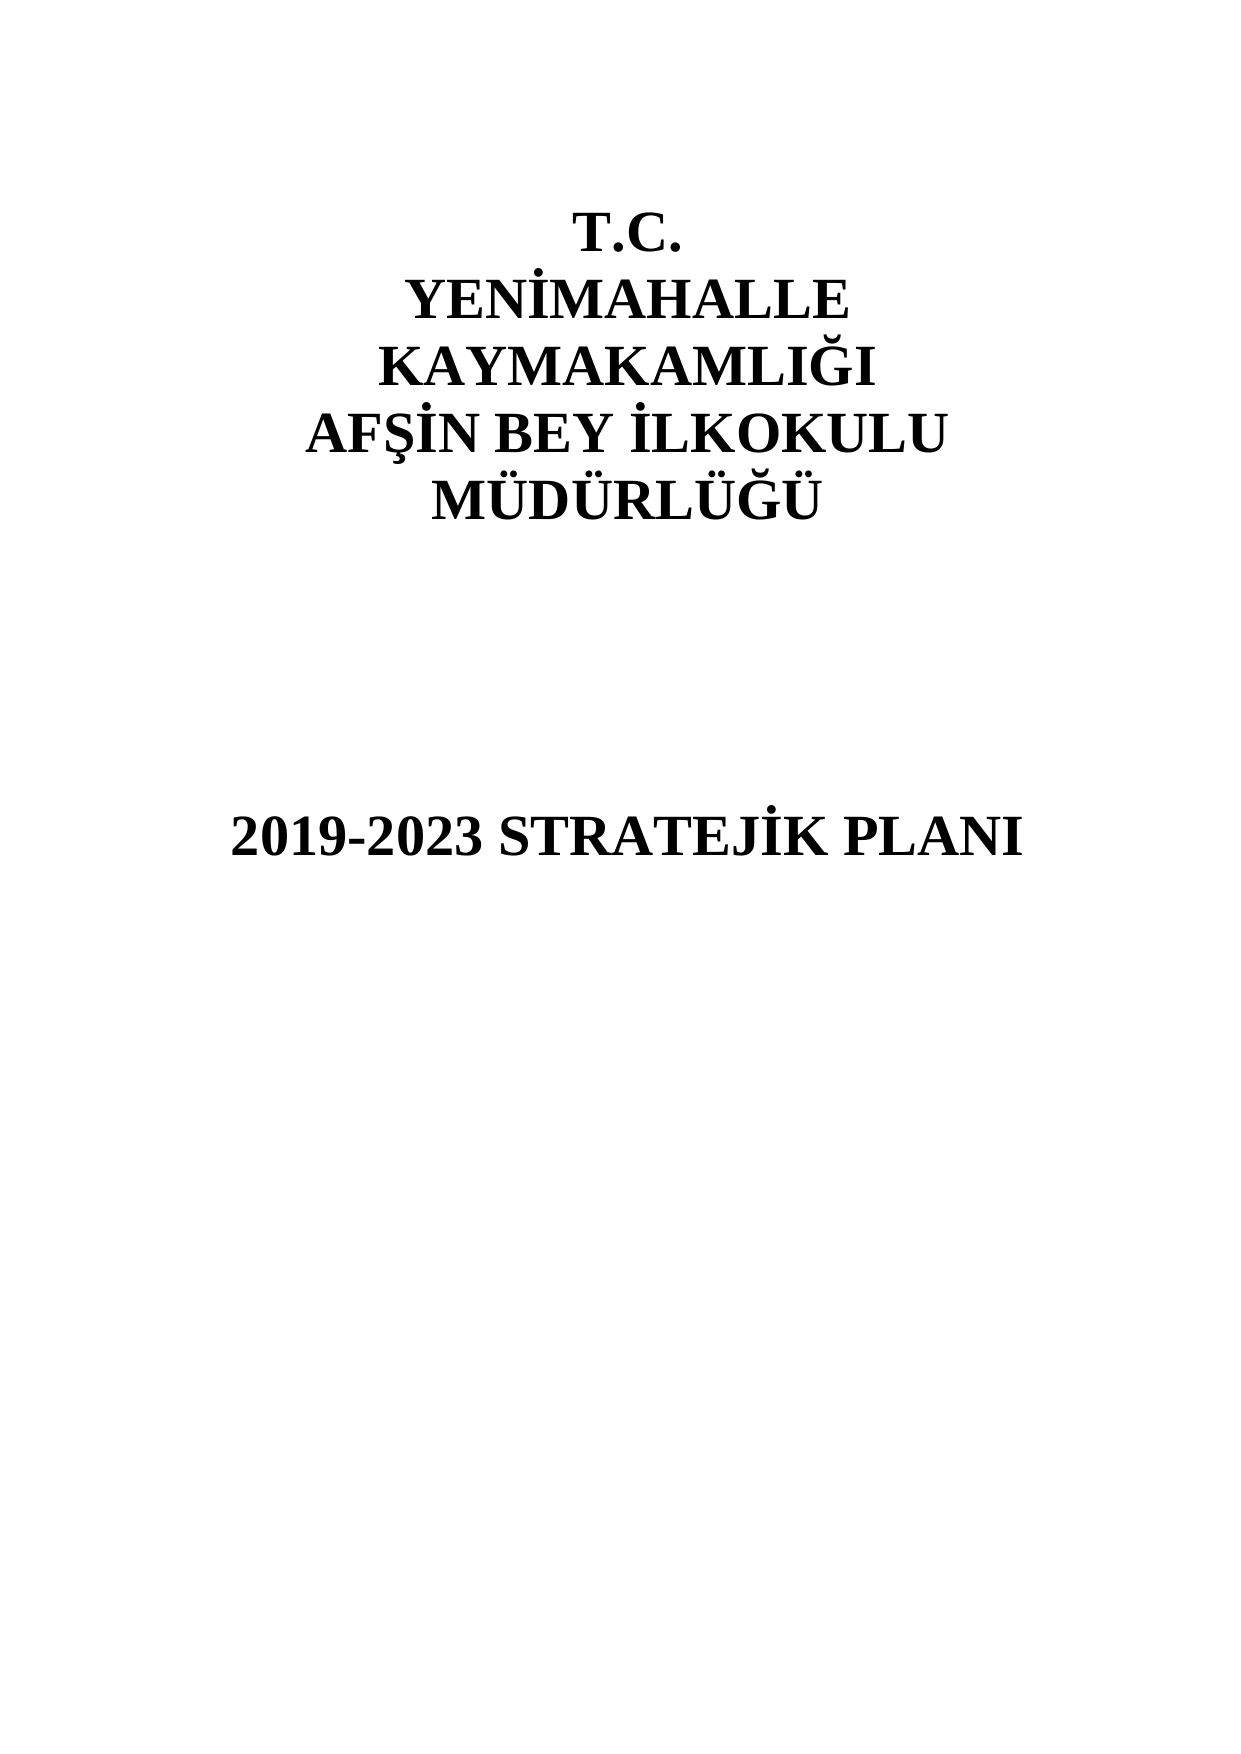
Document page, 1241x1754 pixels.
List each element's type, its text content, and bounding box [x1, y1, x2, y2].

text 2019-2023 STRATEJİK PLANI [162, 801, 1093, 868]
text T.C. [162, 197, 1093, 264]
text AFŞİN BEY İLKOKULU MÜDÜRLÜĞÜ [162, 398, 1093, 532]
text YENİMAHALLE KAYMAKAMLIĞI [162, 264, 1093, 398]
